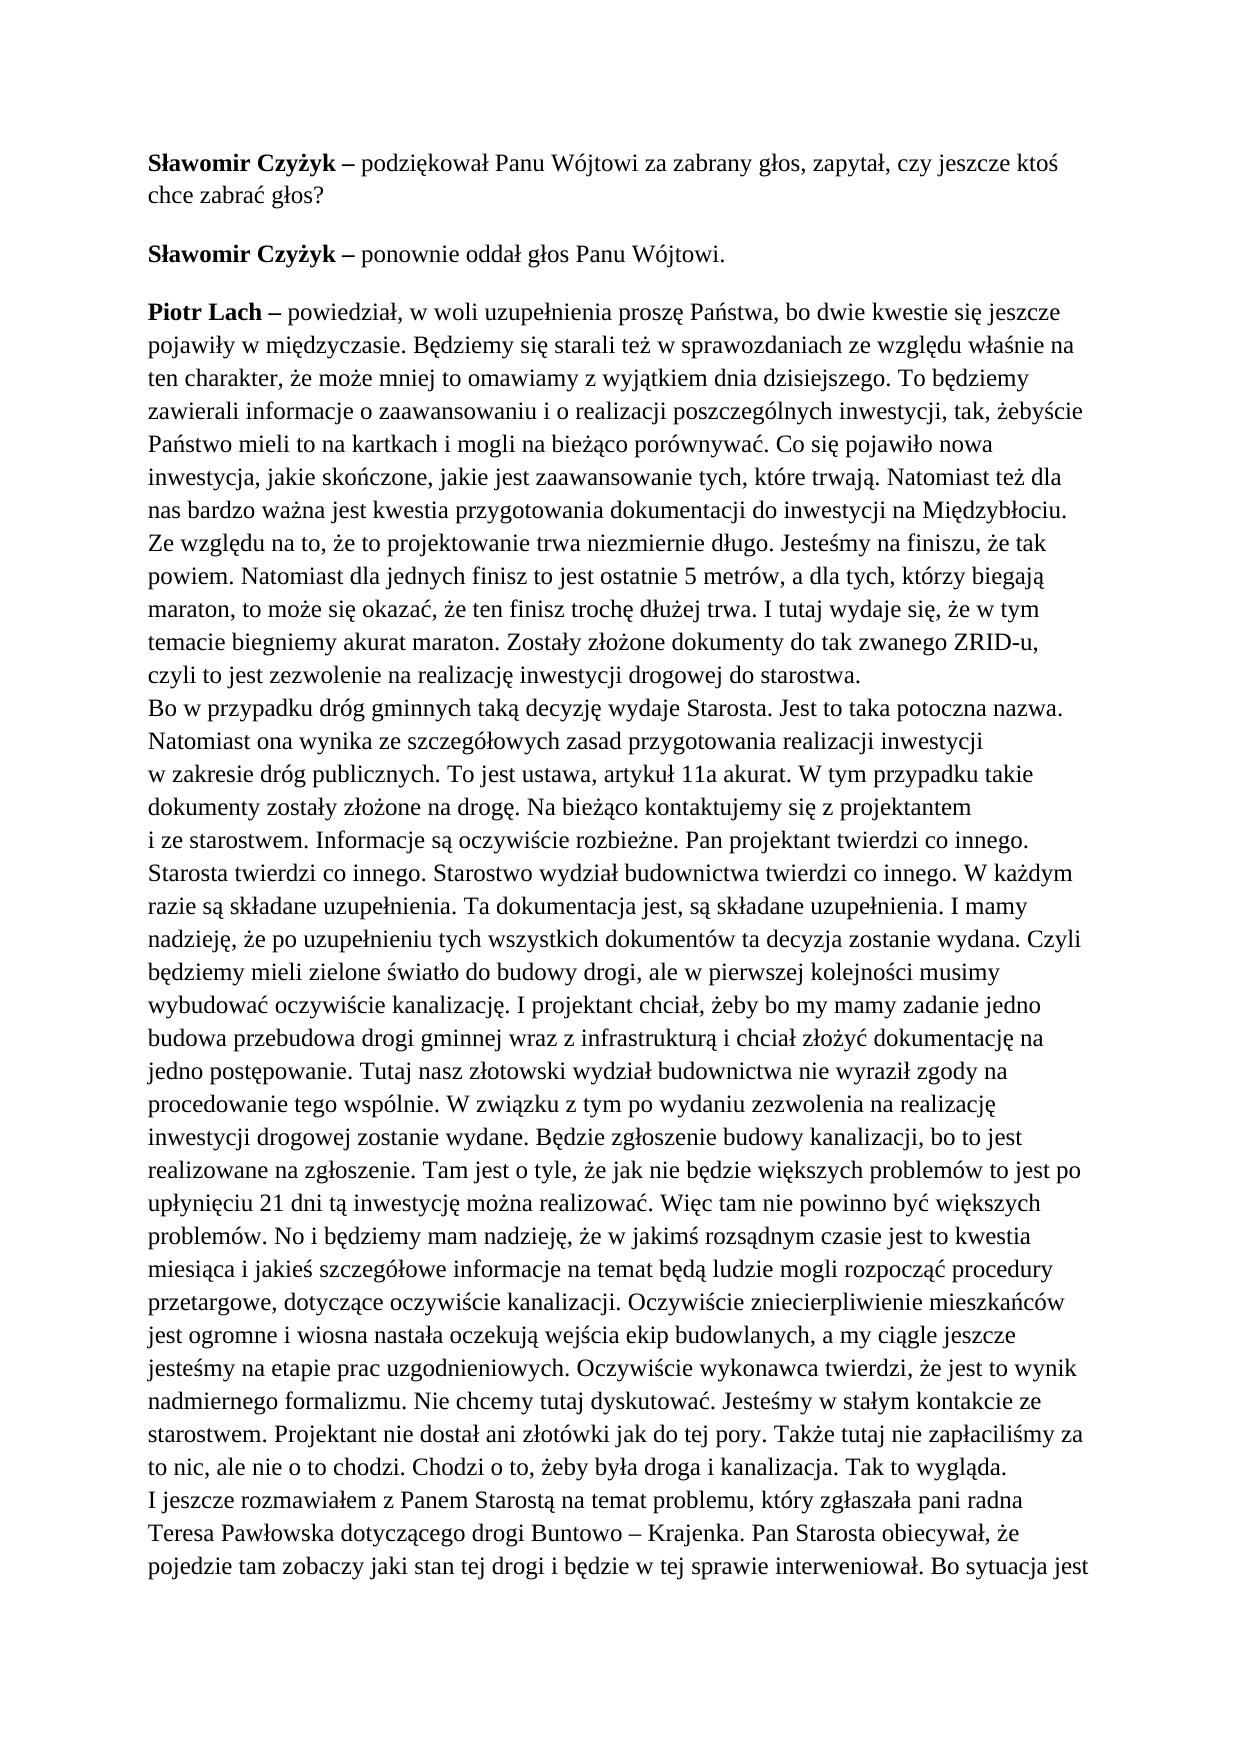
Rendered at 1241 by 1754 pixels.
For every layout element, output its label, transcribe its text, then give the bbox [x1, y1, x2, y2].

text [148, 297, 1093, 1580]
text Sławomir Czyżyk – podziękował Panu Wójtowi za zabrany głos, zapytał, czy jeszcze ktoś chce zabrać głos? [148, 148, 1093, 209]
text Sławomir Czyżyk – ponownie oddał głos Panu Wójtowi. [148, 239, 1093, 267]
